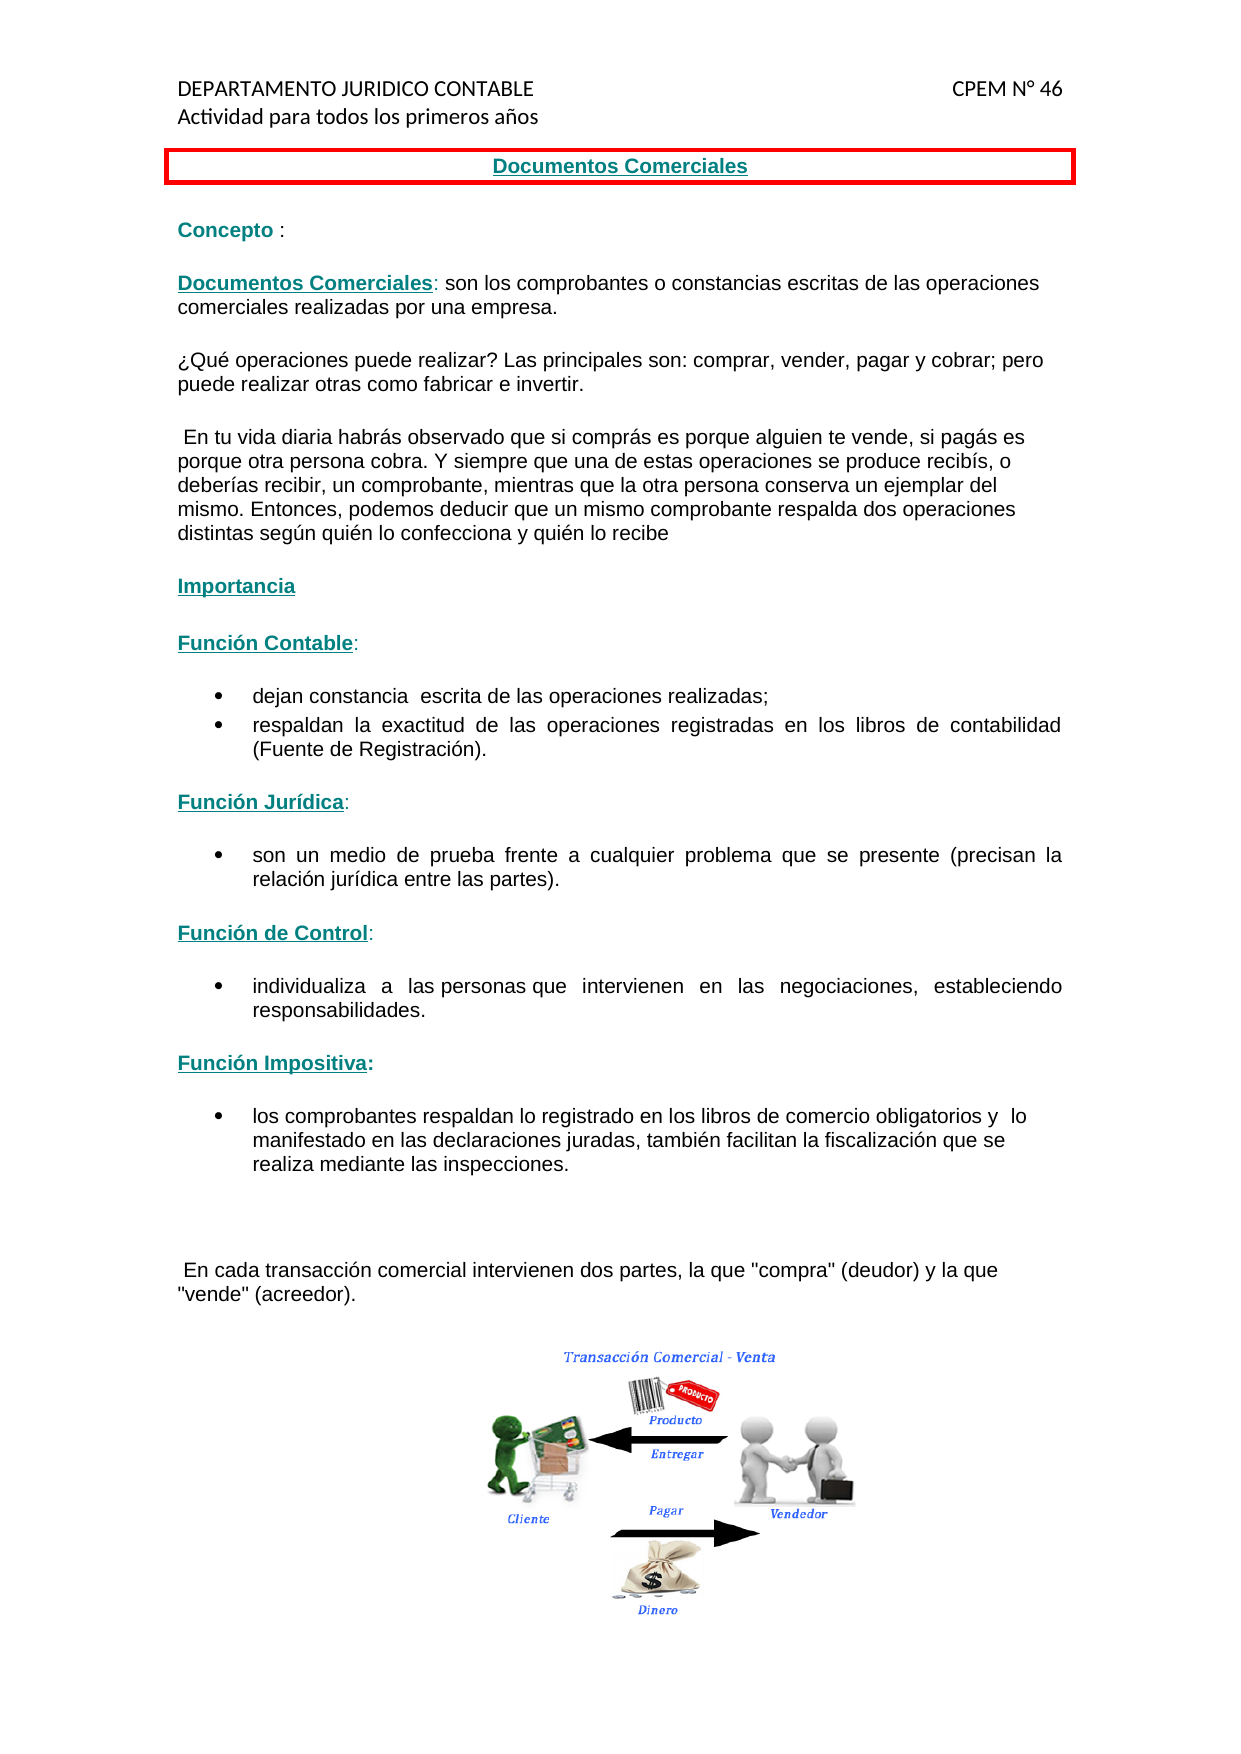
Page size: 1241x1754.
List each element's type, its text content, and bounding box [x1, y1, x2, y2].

list los comprobantes respaldan lo registrado en los libros de comercio obligatorios y lo manifestado en las declaraciones juradas, también facilitan la fiscalización que se realiza mediante las inspecciones. [215, 1104, 1063, 1176]
text Importancia [177, 574, 1063, 598]
text En cada transacción comercial intervienen dos partes, la que "compra" (deudor) y la que "vende" (acreedor). [177, 1258, 1063, 1306]
list respaldan la exactitud de las operaciones registradas en los libros de contabilidad (Fuente de Registración). [215, 713, 1063, 761]
text Función Contable: [177, 631, 1063, 655]
list dejan constancia escrita de las operaciones realizadas; [215, 684, 1063, 708]
text Función de Control: [177, 920, 1063, 944]
text Documentos Comerciales [169, 152, 1071, 180]
text Función Jurídica: [177, 790, 1063, 814]
text Documentos Comerciales: son los comprobantes o constancias escritas de las operaciones comerciales realizadas por una empresa. [177, 271, 1063, 319]
text Función Impositiva: [177, 1051, 1063, 1075]
text ¿Qué operaciones puede realizar? Las principales son: comprar, vender, pagar y cobrar; pero puede realizar otras como fabricar e invertir. [177, 348, 1063, 396]
text Concepto : [177, 218, 1063, 242]
list individualiza a las personas que intervienen en las negociaciones, estableciendo responsabilidades. [215, 973, 1063, 1022]
picture [482, 1336, 858, 1630]
text En tu vida diaria habrás observado que si comprás es porque alguien te vende, si pagás es porque otra persona cobra. Y siempre que una de estas operaciones se produce recibís, o deberías recibir, un comprobante, mientras que la otra persona conserva un ejemplar del mismo. Entonces, podemos deducir que un mismo comprobante respalda dos operaciones distintas según quién lo confecciona y quién lo recibe [177, 425, 1063, 545]
list son un medio de prueba frente a cualquier problema que se presente (precisan la relación jurídica entre las partes). [215, 843, 1063, 891]
